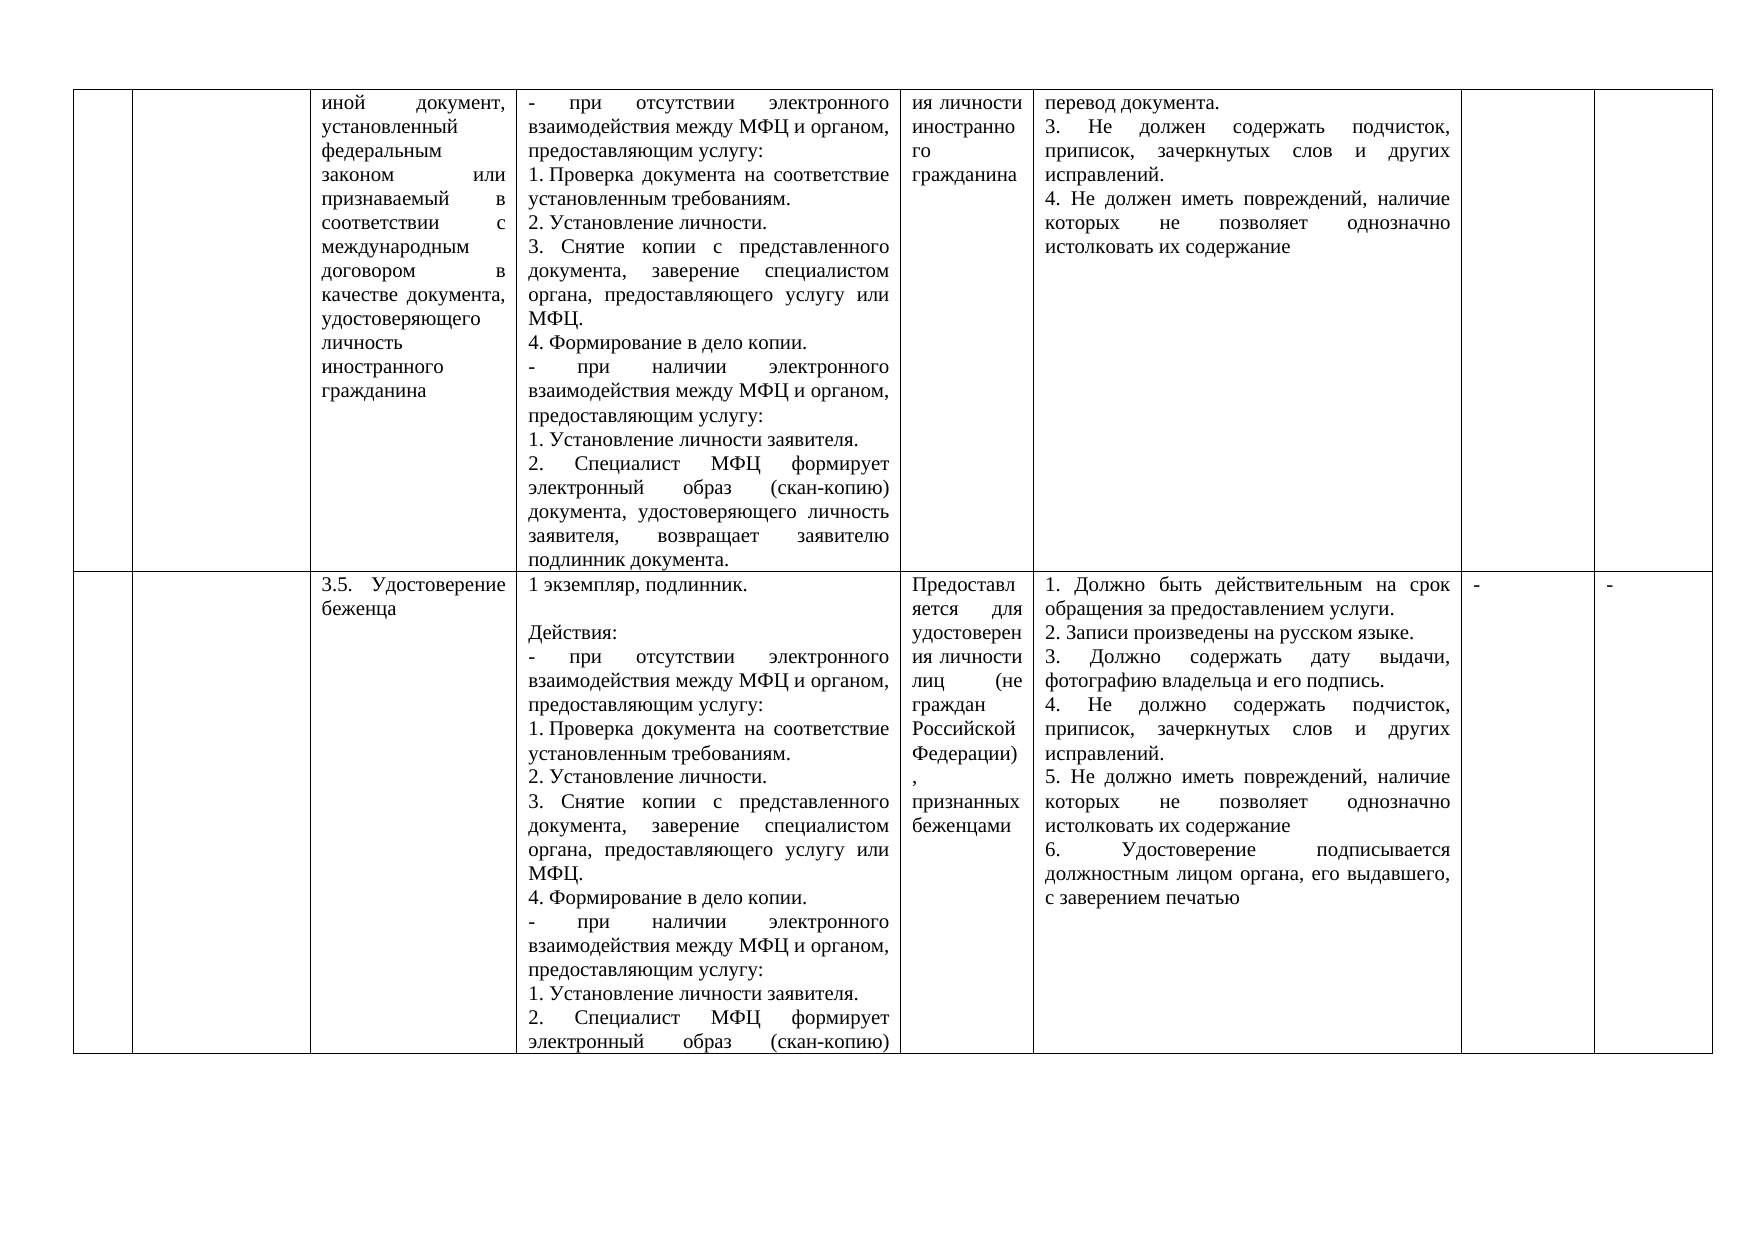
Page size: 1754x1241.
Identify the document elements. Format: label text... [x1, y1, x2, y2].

table_cell [133, 572, 310, 1053]
table_cell [74, 90, 132, 571]
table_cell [901, 90, 1033, 571]
table_cell - [1595, 90, 1712, 571]
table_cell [311, 90, 516, 571]
table_cell - [1462, 90, 1594, 571]
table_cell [517, 572, 900, 1053]
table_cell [1034, 572, 1461, 1053]
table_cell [1034, 90, 1461, 571]
table_cell [133, 90, 310, 571]
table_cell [311, 572, 516, 1053]
table_cell - [1462, 572, 1594, 1053]
table_cell [74, 572, 132, 1053]
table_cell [517, 90, 900, 571]
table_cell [901, 572, 1033, 1053]
table_cell - [1595, 572, 1712, 1053]
